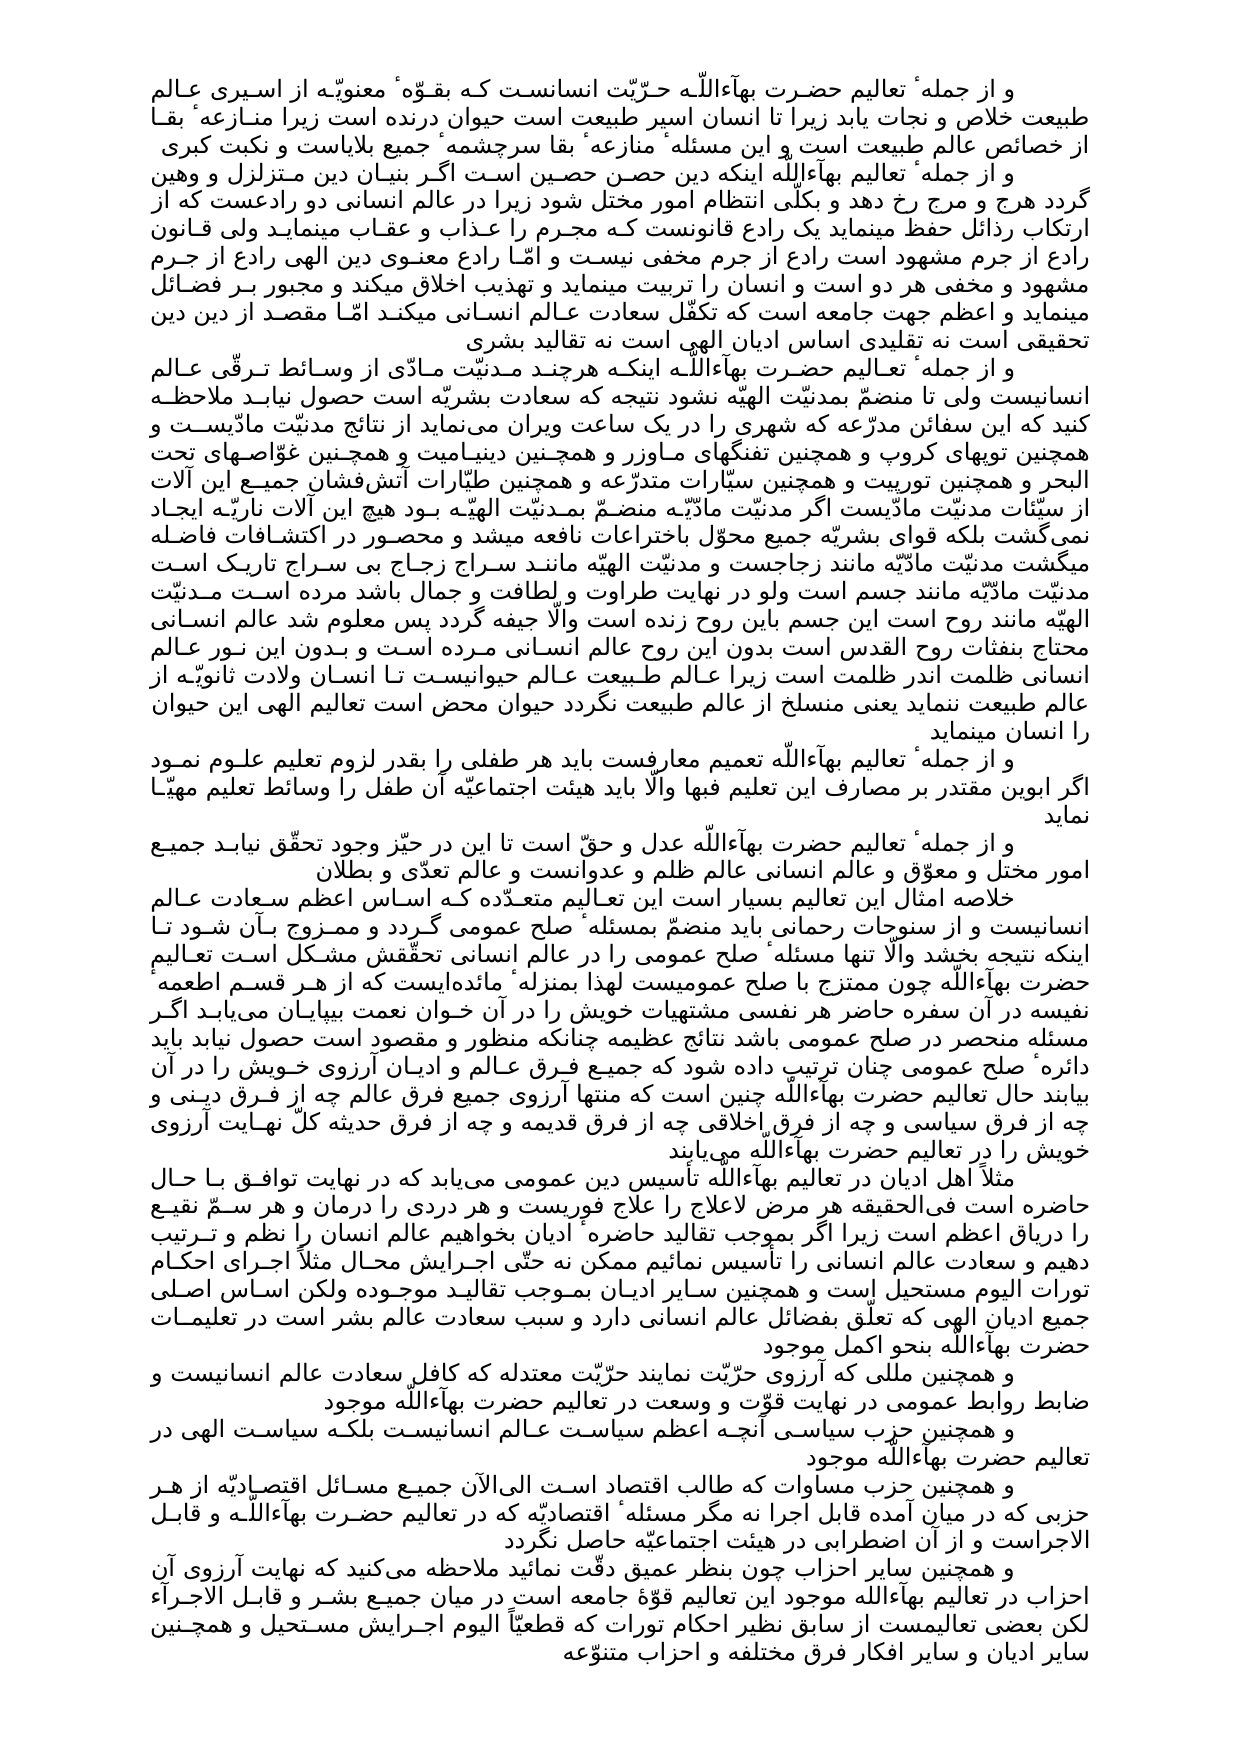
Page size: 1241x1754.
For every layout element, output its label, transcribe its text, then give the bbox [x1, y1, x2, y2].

text و همچنین حزب سیاسی آنچه اعظم سیاست عالم انسانیست بلکه سیاست الهی در تعالیم حضرت بهآءاللّه موجود [150, 1415, 1090, 1471]
text و از جملهٴ تعالیم حضرت بهآءاللّه عدل و حقّ است تا این در حیّز وجود تحقّق نیابد جمیع امور مختل و معوّق و عالم انسانی عالم ظلم و عدوانست و عالم تعدّی و بطلان [150, 829, 1090, 884]
text مثلاً اهل ادیان در تعالیم بهآءاللّه تأسیس دین عمومی می‌یابد که در نهایت توافق با حال حاضره است فی‌الحقیقه هر مرض لاعلاج را علاج فوریست و هر دردی را درمان و هر سمّ نقیع را دریاق اعظم است زیرا اگر بموجب تقالید حاضرهٴ ادیان بخواهیم عالم انسان را نظم و ترتیب دهیم و سعادت عالم انسانی را تأسیس نمائیم ممکن نه حتّی اجرایش محال مثلاً اجرای احکام تورات الیوم مستحیل است و همچنین سایر ادیان بموجب تقالید موجوده ولکن اساس اصلی جمیع ادیان الهی که تعلّق بفضائل عالم انسانی دارد و سبب سعادت عالم بشر است در تعلیمات حضرت بهآءاللّه بنحو اکمل موجود [150, 1164, 1090, 1359]
text خلاصه امثال این تعالیم بسیار است این تعالیم متعدّده که اساس اعظم سعادت عالم انسانیست و از سنوحات رحمانی باید منضمّ بمسئلهٴ صلح عمومی گردد و ممزوج بآن شود تا اینکه نتیجه بخشد والّا تنها مسئلهٴ صلح عمومی را در عالم انسانی تحقّقش مشکل است تعالیم حضرت بهآءاللّه چون ممتزج با صلح عمومیست لهذا بمنزلهٴ مائده‌ایست که از هر قسم اطعمهٴ نفیسه در آن سفره حاضر هر نفسی مشتهیات خویش را در آن خوان نعمت بیپایان می‌یابد اگر مسئله منحصر در صلح عمومی باشد نتائج عظیمه چنانکه منظور و مقصود است حصول نیابد باید دائرهٴ صلح عمومی چنان ترتیب داده شود که جمیع فرق عالم و ادیان آرزوی خویش را در آن بیابند حال تعالیم حضرت بهآءاللّه چنین است که منتها آرزوی جمیع فرق عالم چه از فرق دینی و چه از فرق سیاسی و چه از فرق اخلاقی چه از فرق قدیمه و چه از فرق حدیثه کلّ نهایت آرزوی خویش را در تعالیم حضرت بهآءاللّه می‌یابند [150, 884, 1090, 1164]
text و همچنین حزب مساوات که طالب اقتصاد است الی‌الآن جمیع مسائل اقتصادیّه از هر حزبی که در میان آمده قابل اجرا نه مگر مسئلهٴ اقتصادیّه که در تعالیم حضرت بهآءاللّه و قابل اﻻجراست و از آن اضطرابی در هیئت اجتماعیّه حاصل نگردد [150, 1471, 1090, 1554]
text و همچنین سایر احزاب چون بنظر عمیق دقّت نمائید ملاحظه می‌کنید که نهایت آرزوی آن احزاب در تعالیم بهآءالله موجود این تعالیم قوّۀ جامعه است در میان جمیع بشر و قابل اﻻجرآء لکن بعضی تعالیمست از سابق نظیر احکام تورات که قطعیّاً الیوم‌ اجرایش مستحیل و همچنین سایر ادیان و سایر افکار فرق مختلفه و احزاب متنوّعه [150, 1554, 1090, 1666]
text و همچنین مللی که آرزوی حرّیّت نمایند حرّیّت معتدله که کافل سعادت عالم انسانیست و ضابط روابط عمومی در نهایت قوّت و وسعت در تعالیم حضرت بهآءاللّه موجود [150, 1359, 1090, 1415]
text و از جملهٴ تعالیم حضرت بهآءاللّه اینکه هرچند مدنیّت مادّی از وسائط ترقّی عالم انسانیست ولی تا منضمّ بمدنیّت الهیّه نشود نتیجه‌ که سعادت بشریّه است حصول نیابد ملاحظه کنید که این سفائن مدرّعه که شهری را در یک ساعت ویران می‌نماید از نتائج مدنیّت مادّیست و همچنین توپهای کروپ و همچنین تفنگهای ماوزر و همچنین دینیامیت و همچنین غوّاصهای تحت البحر و همچنین تورپیت و همچنین سیّارات متدرّعه و همچنین طیّارات آتش‌فشان جمیع این آلات از سیّئات مدنیّت مادّیست اگر مدنیّت مادّیّه منضمّ بمدنیّت الهیّه بود هیچ این آﻻت ناریّه ایجاد نمی‌گشت بلکه قوای بشریّه جمیع محوّل باختراعات نافعه میشد و محصور در اکتشافات فاضله میگشت مدنیّت مادّیّه مانند زجاجست و مدنیّت الهیّه مانند سراج زجاج بی ‌سراج تاریک است مدنیّت مادّیّه مانند جسم است ولو در نهایت طراوت و لطافت و جمال باشد مرده است مدنیّت الهیّه مانند روح است این جسم باین روح زنده است والّا جیفه گردد پس معلوم شد عالم انسانی محتاج بنفثات روح القدس است بدون این روح عالم انسانی مرده است و بدون این نور عالم انسانی ظلمت اندر ظلمت است زیرا عالم طبیعت عالم حیوانیست تا انسان ولادت ثانویّه از عالم طبیعت ننماید یعنی منسلخ از عالم طبیعت نگردد حیوان محض است تعالیم الهی این حیوان را انسان مینماید [150, 354, 1090, 745]
text و از جملهٴ تعالیم بهآءاللّه اینکه دین حصن حصین است اگر بنیان دین متزلزل و وهین گردد هرج و مرج رخ دهد و بکلّی انتظام امور مختل شود زیرا در عالم انسانی دو رادعست که از ارتکاب رذائل حفظ مینماید یک رادع قانونست که مجرم را عذاب و عقاب مینماید ولی قانون رادع از جرم مشهود است رادع از جرم مخفی نیست و امّا رادع معنوی دین الهی رادع از جرم مشهود و مخفی هر دو است و انسان را تربیت مینماید و تهذیب اخلاق میکند و مجبور بر فضائل مینماید و اعظم جهت جامعه است که تکفّل سعادت عالم انسانی میکند امّا مقصد از دین دین تحقیقی است نه تقلیدی اساس ادیان الهی است نه تقالید بشری [150, 159, 1090, 354]
text و از جملهٴ تعالیم بهآءاللّه تعمیم معارفست باید هر طفلی را بقدر لزوم تعلیم علوم نمود اگر ابوین مقتدر بر مصارف این تعلیم فبها والّا باید هیئت اجتماعیّه آن طفل را وسائط تعلیم مهیّا نماید [150, 745, 1090, 829]
text و از جملهٴ تعالیم حضرت بهآءاللّه حرّیّت انسانست که بقوّهٴ معنویّه از اسیری عالم طبیعت خلاص و نجات یابد زیرا تا انسان اسیر طبیعت است حیوان درنده است زیرا منازعهٴ بقا از خصائص عالم طبیعت است و این مسئلهٴ منازعهٴ بقا سرچشمهٴ جمیع بلایاست و نکبت کبری [150, 75, 1090, 159]
